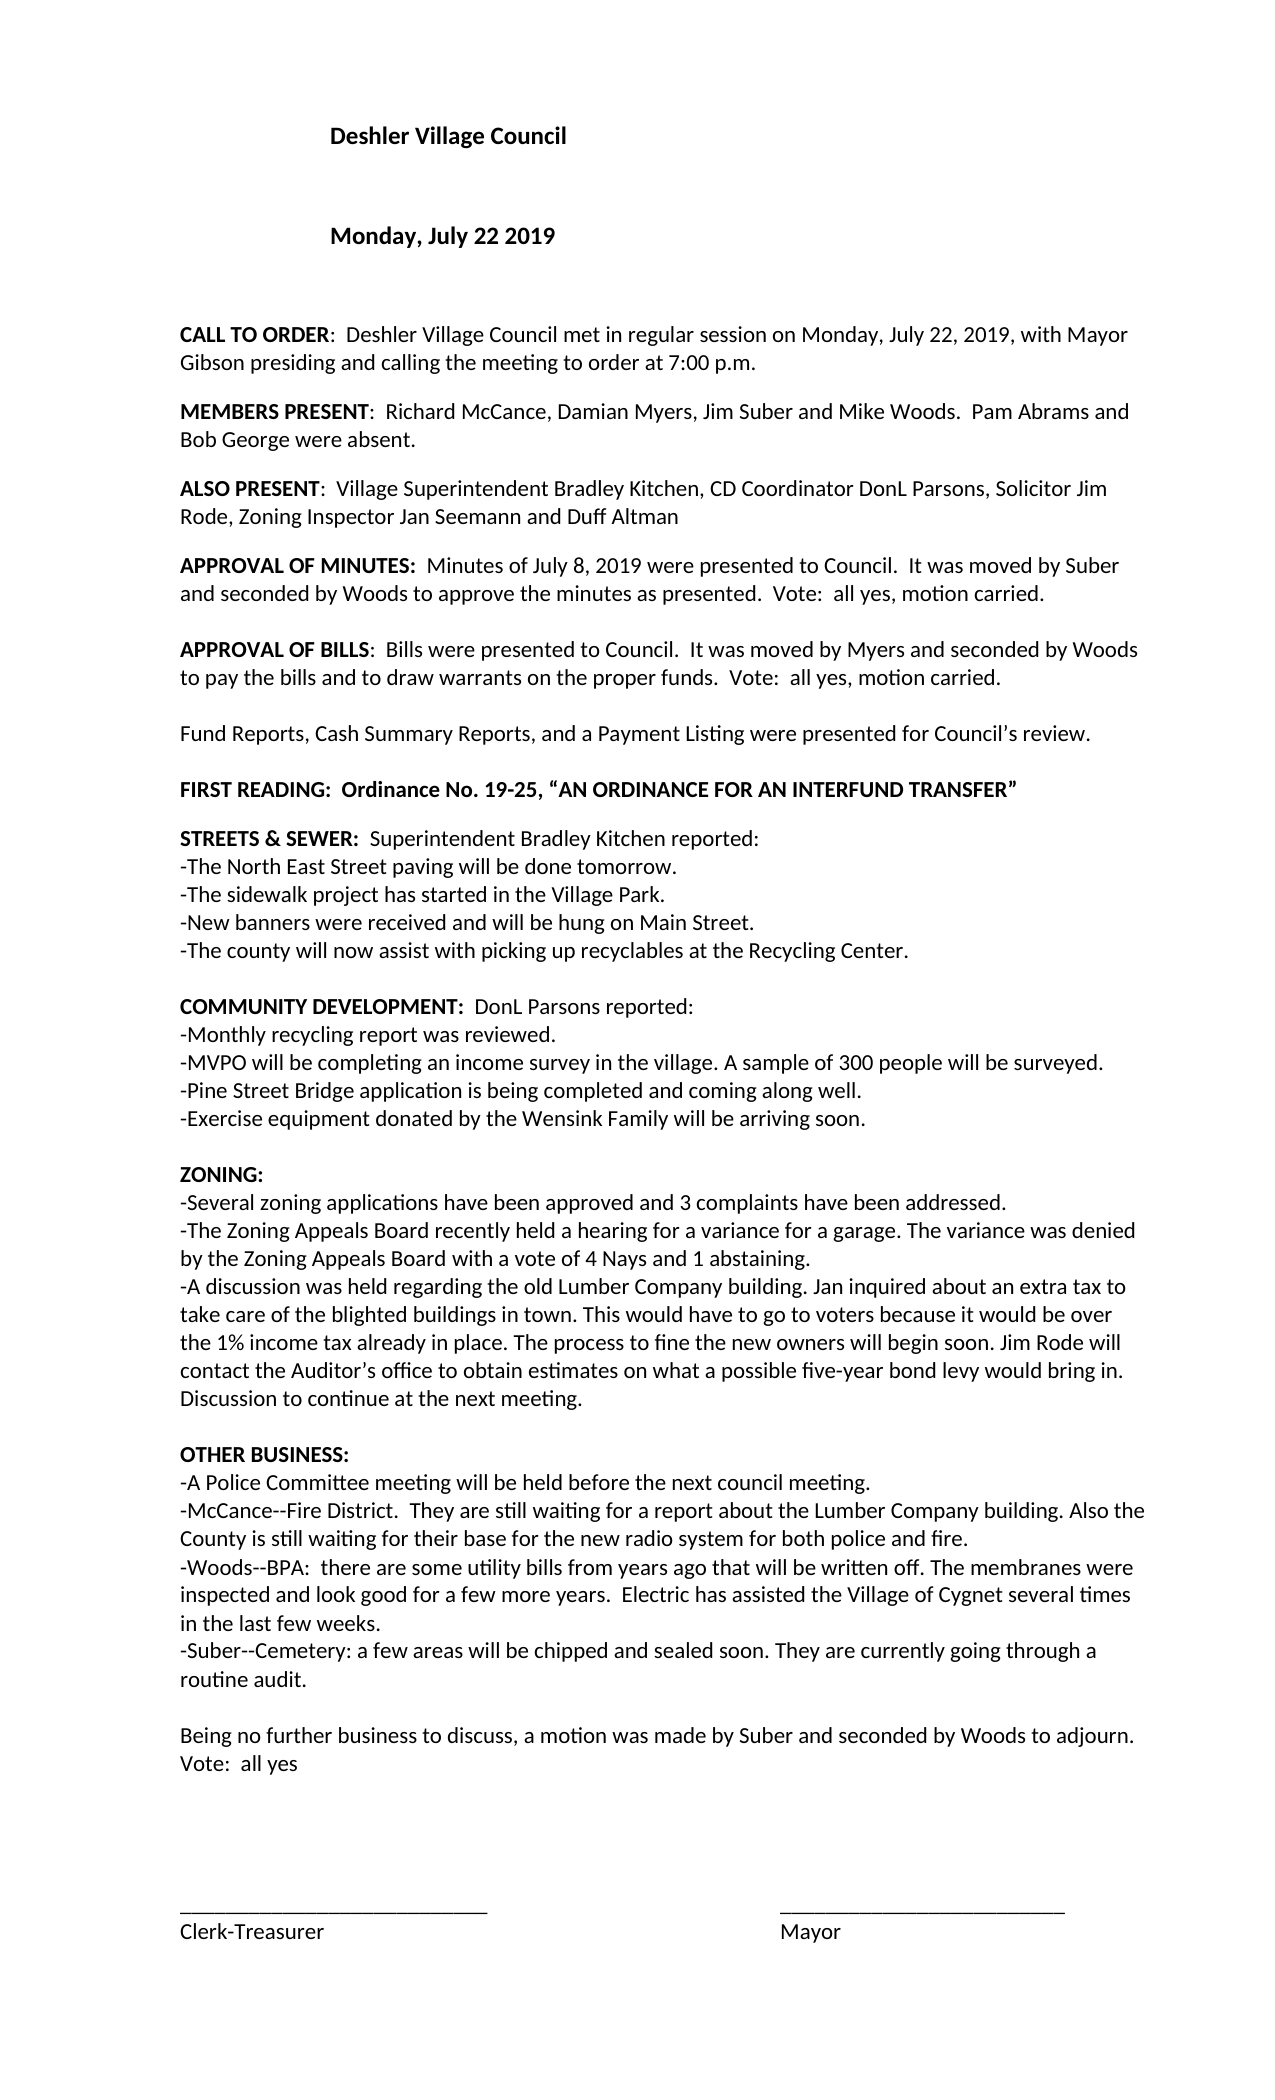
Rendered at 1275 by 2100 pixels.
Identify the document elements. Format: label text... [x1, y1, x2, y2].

text -Pine Street Bridge application is being completed and coming along well. [180, 1076, 1147, 1104]
text -A Police Committee meeting will be held before the next council meeting. [180, 1468, 1147, 1497]
text -A discussion was held regarding the old Lumber Company building. Jan inquired about an extra tax to take care of the blighted buildings in town. This would have to go to voters because it would be over the 1% income tax already in place. The process to fine the new owners will begin soon. Jim Rode will contact the Auditor’s office to obtain estimates on what a possible five-year bond levy would bring in. Discussion to continue at the next meeting. [180, 1272, 1147, 1412]
text ___________________________ _________________________ [180, 1889, 1147, 1917]
text Deshler Village Council [180, 120, 1147, 151]
text -Monthly recycling report was reviewed. [180, 1020, 1147, 1048]
text MEMBERS PRESENT: Richard McCance, Damian Myers, Jim Suber and Mike Woods. Pam Abrams and Bob George were absent. [180, 397, 1147, 453]
text -Exercise equipment donated by the Wensink Family will be arriving soon. [180, 1104, 1147, 1132]
text -Suber--Cemetery: a few areas will be chipped and sealed soon. They are currently going through a routine audit. [180, 1637, 1147, 1693]
text -The county will now assist with picking up recyclables at the Recycling Center. [180, 936, 1147, 964]
text OTHER BUSINESS: [180, 1441, 1147, 1468]
text -MVPO will be completing an income survey in the village. A sample of 300 people will be surveyed. [180, 1048, 1147, 1076]
text ZONING: [180, 1160, 1147, 1188]
text CALL TO ORDER: Deshler Village Council met in regular session on Monday, July 22, 2019, with Mayor Gibson presiding and calling the meeting to order at 7:00 p.m. [180, 320, 1147, 376]
text -New banners were received and will be hung on Main Street. [180, 908, 1147, 936]
text -Several zoning applications have been approved and 3 complaints have been addressed. [180, 1188, 1147, 1216]
text APPROVAL OF MINUTES: Minutes of July 8, 2019 were presented to Council. It was moved by Suber and seconded by Woods to approve the minutes as presented. Vote: all yes, motion carried. [180, 551, 1147, 607]
text Being no further business to discuss, a motion was made by Suber and seconded by Woods to adjourn. Vote: all yes [180, 1721, 1147, 1777]
text ALSO PRESENT: Village Superintendent Bradley Kitchen, CD Coordinator DonL Parsons, Solicitor Jim Rode, Zoning Inspector Jan Seemann and Duff Altman [180, 474, 1147, 530]
text -The sidewalk project has started in the Village Park. [180, 880, 1147, 908]
text -McCance--Fire District. They are still waiting for a report about the Lumber Company building. Also the County is still waiting for their base for the new radio system for both police and fire. [180, 1497, 1147, 1553]
text -The Zoning Appeals Board recently held a hearing for a variance for a garage. The variance was denied by the Zoning Appeals Board with a vote of 4 Nays and 1 abstaining. [180, 1216, 1147, 1272]
text STREETS & SEWER: Superintendent Bradley Kitchen reported: [180, 824, 1147, 852]
text -The North East Street paving will be done tomorrow. [180, 852, 1147, 880]
text Clerk-Treasurer Mayor [180, 1917, 1147, 1945]
text FIRST READING: Ordinance No. 19-25, “AN ORDINANCE FOR AN INTERFUND TRANSFER” [180, 775, 1147, 803]
text APPROVAL OF BILLS: Bills were presented to Council. It was moved by Myers and seconded by Woods to pay the bills and to draw warrants on the proper funds. Vote: all yes, motion carried. [180, 635, 1147, 691]
text Fund Reports, Cash Summary Reports, and a Payment Listing were presented for Council’s review. [180, 719, 1147, 747]
text -Woods--BPA: there are some utility bills from years ago that will be written off. The membranes were inspected and look good for a few more years. Electric has assisted the Village of Cygnet several times in the last few weeks. [180, 1553, 1147, 1637]
text Monday, July 22 2019 [255, 220, 1147, 251]
text COMMUNITY DEVELOPMENT: DonL Parsons reported: [180, 992, 1147, 1020]
